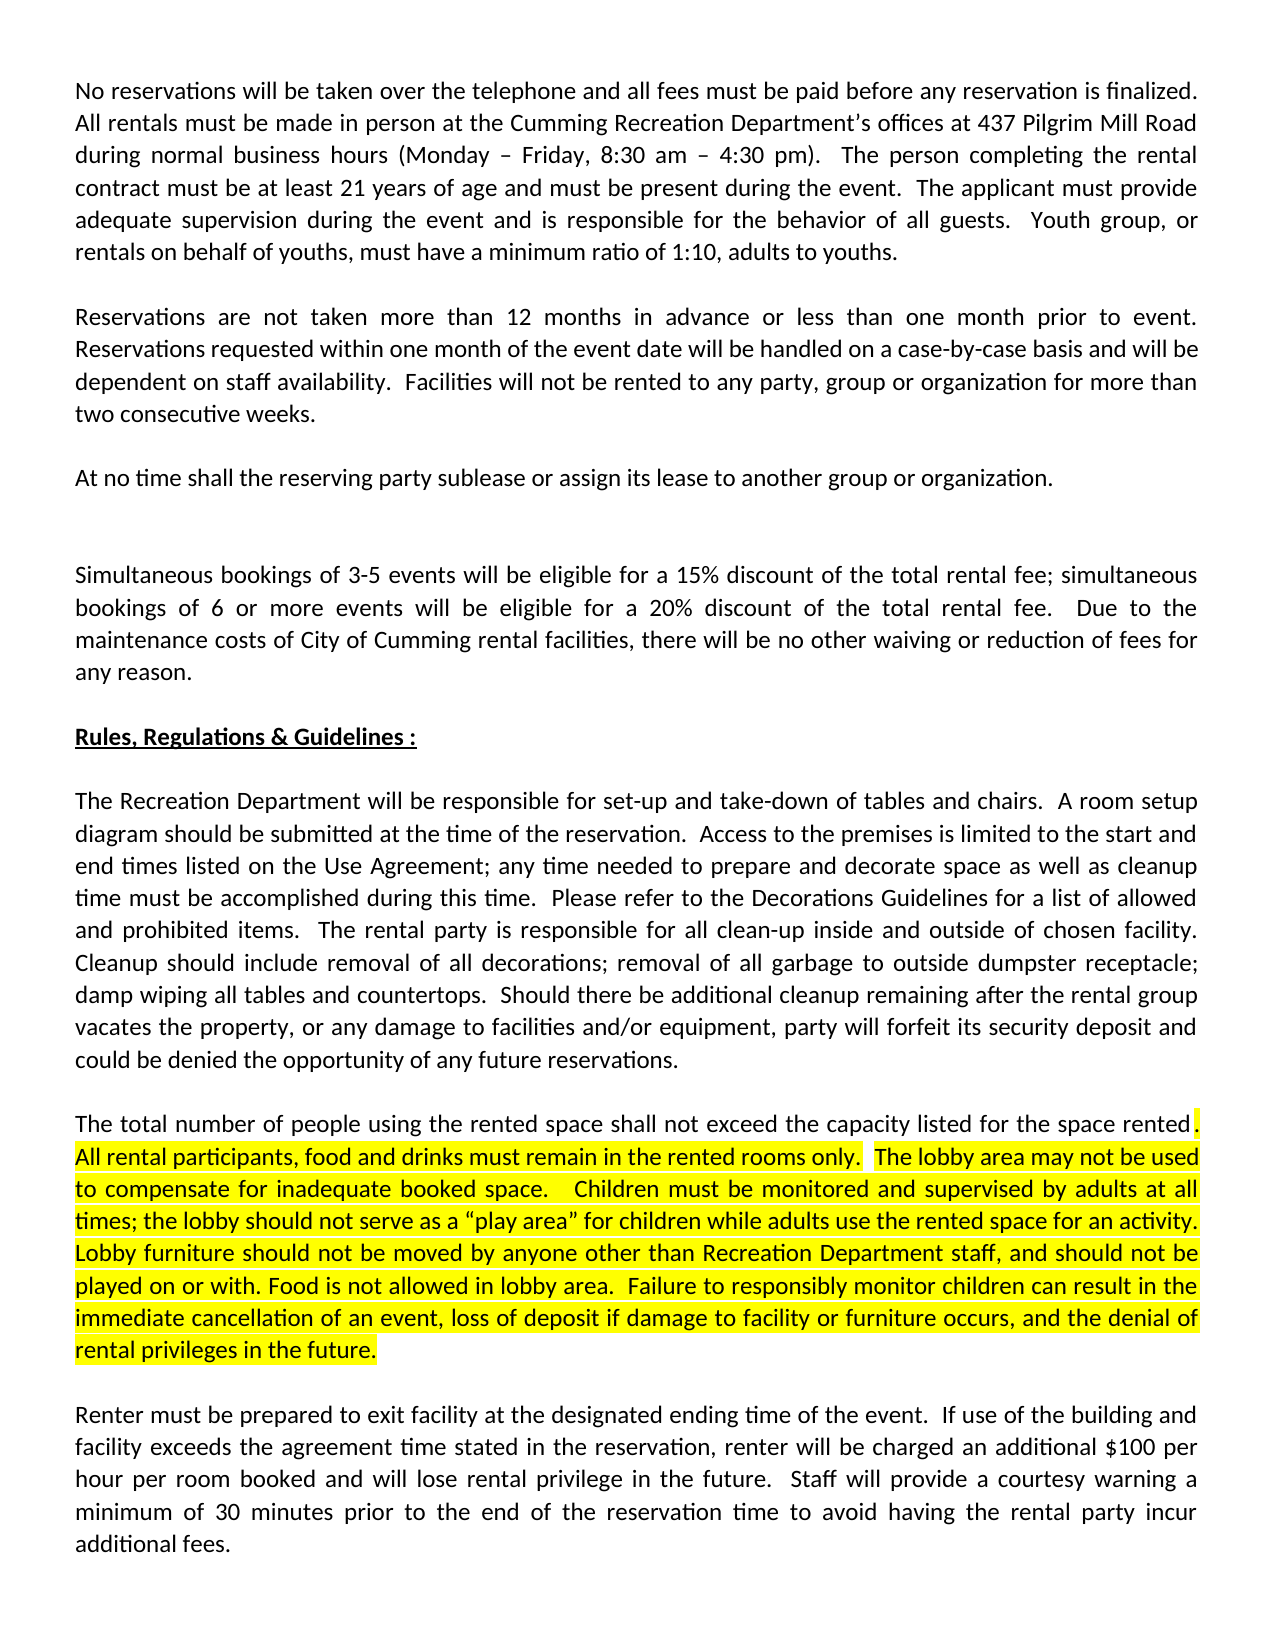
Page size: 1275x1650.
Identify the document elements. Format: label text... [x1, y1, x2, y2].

text At no time shall the reserving party sublease or assign its lease to another group or organization. [75, 462, 1200, 493]
text Renter must be prepared to exit facility at the designated ending time of the event. If use of the building and facility exceeds the agreement time stated in the reservation, renter will be charged an additional $100 per hour per room booked and will lose rental privilege in the future. Staff will provide a courtesy warning a minimum of 30 minutes prior to the end of the reservation time to avoid having the rental party incur additional fees. [75, 1399, 1200, 1559]
text No reservations will be taken over the telephone and all fees must be paid before any reservation is finalized. All rentals must be made in person at the Cumming Recreation Department’s offices at 437 Pilgrim Mill Road during normal business hours (Monday – Friday, 8:30 am – 4:30 pm). The person completing the rental contract must be at least 21 years of age and must be present during the event. The applicant must provide adequate supervision during the event and is responsible for the behavior of all guests. Youth group, or rentals on behalf of youths, must have a minimum ratio of 1:10, adults to youths. [75, 75, 1200, 267]
text The Recreation Department will be responsible for set-up and take-down of tables and chairs. A room setup diagram should be submitted at the time of the reservation. Access to the premises is limited to the start and end times listed on the Use Agreement; any time needed to prepare and decorate space as well as cleanup time must be accomplished during this time. Please refer to the Decorations Guidelines for a list of allowed and prohibited items. The rental party is responsible for all clean-up inside and outside of chosen facility. Cleanup should include removal of all decorations; removal of all garbage to outside dumpster receptacle; damp wiping all tables and countertops. Should there be additional cleanup remaining after the rental group vacates the property, or any damage to facilities and/or equipment, party will forfeit its security deposit and could be denied the opportunity of any future reservations. [75, 785, 1200, 1074]
text Reservations are not taken more than 12 months in advance or less than one month prior to event. Reservations requested within one month of the event date will be handled on a case-by-case basis and will be dependent on staff availability. Facilities will not be rented to any party, group or organization for more than two consecutive weeks. [75, 301, 1200, 428]
text The total number of people using the rented space shall not exceed the capacity listed for the space rented. All rental participants, food and drinks must remain in the rented rooms only. The lobby area may not be used to compensate for inadequate booked space. Children must be monitored and supervised by adults at all times; the lobby should not serve as a “play area” for children while adults use the rented space for an activity. Lobby furniture should not be moved by anyone other than Recreation Department staff, and should not be played on or with. Food is not allowed in lobby area. Failure to responsibly monitor children can result in the immediate cancellation of an event, loss of deposit if damage to facility or furniture occurs, and the denial of rental privileges in the future. [75, 1108, 1200, 1173]
text Rules, Regulations & Guidelines : [75, 721, 1200, 751]
text Simultaneous bookings of 3-5 events will be eligible for a 15% discount of the total rental fee; simultaneous bookings of 6 or more events will be eligible for a 20% discount of the total rental fee. Due to the maintenance costs of City of Cumming rental facilities, there will be no other waiving or reduction of fees for any reason. [75, 559, 1200, 687]
